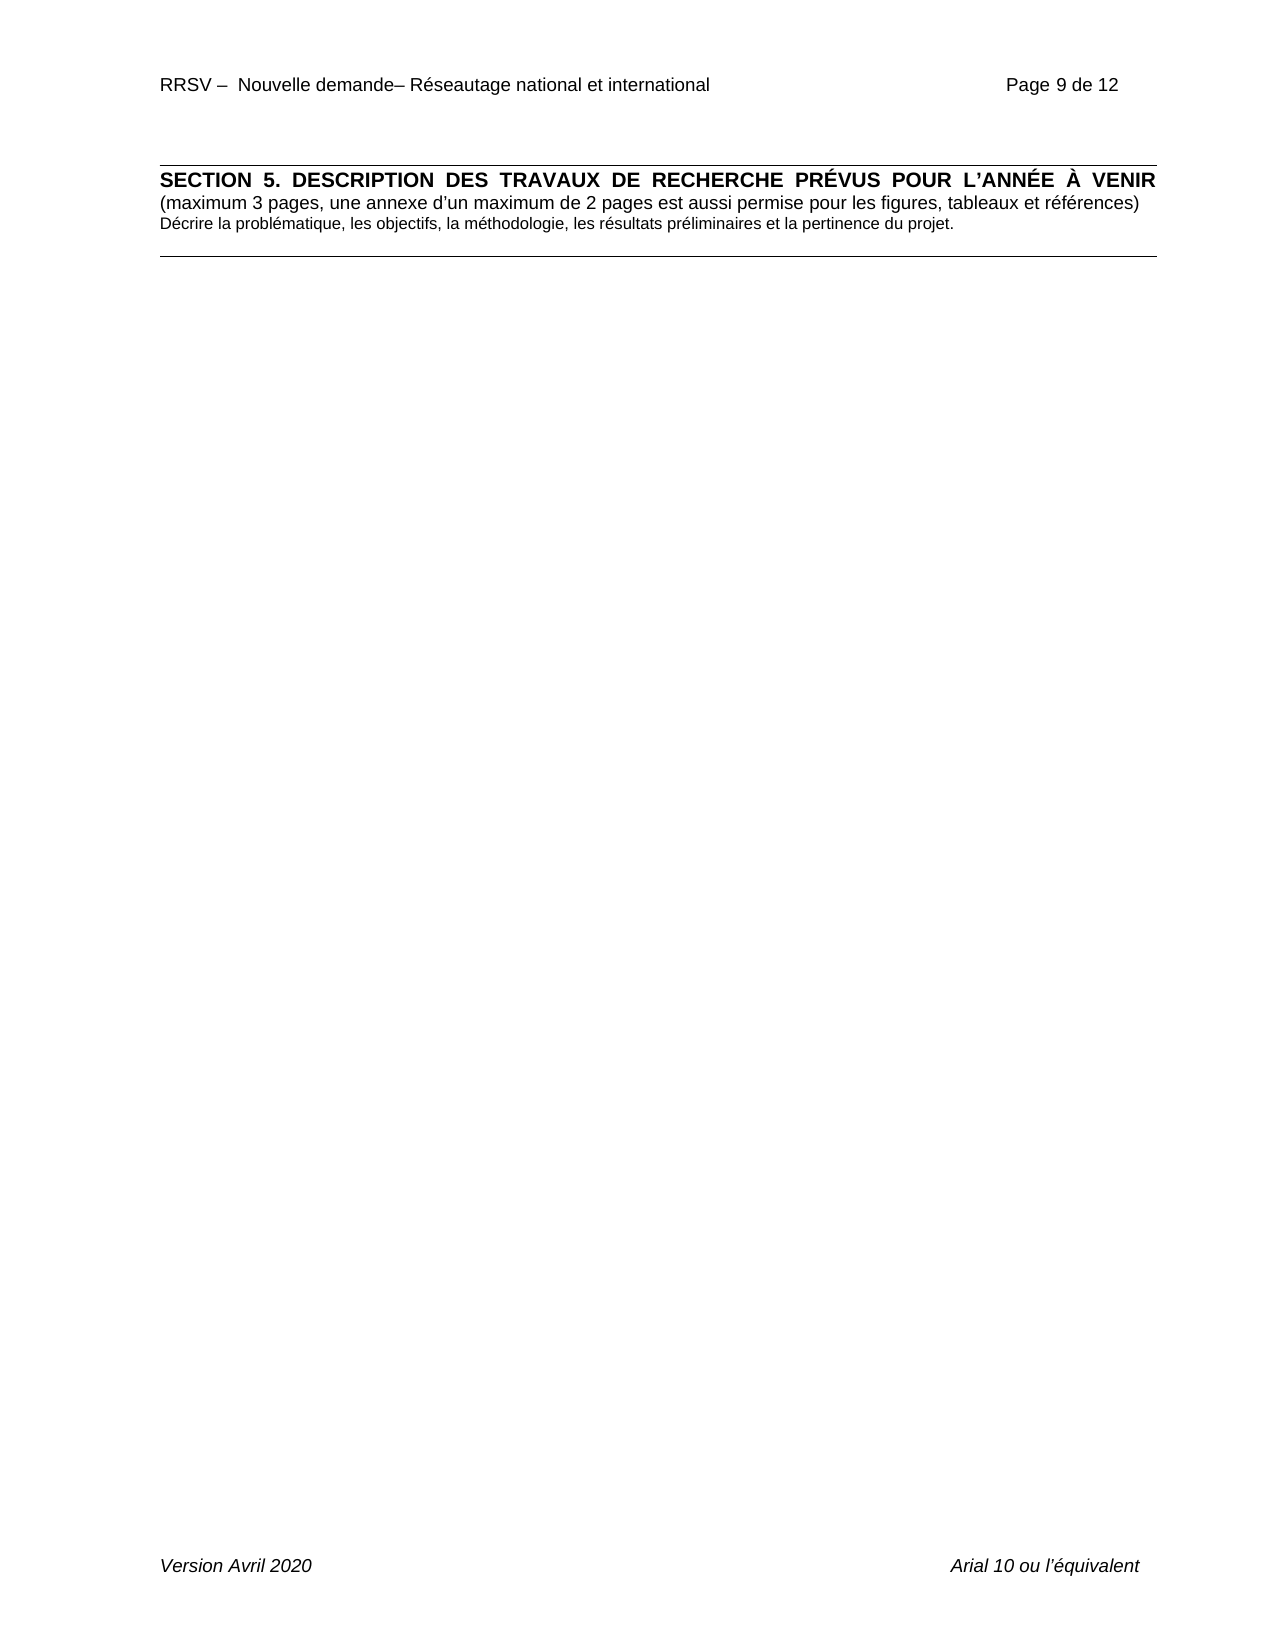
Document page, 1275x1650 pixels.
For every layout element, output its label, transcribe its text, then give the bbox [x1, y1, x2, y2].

text Décrire la problématique, les objectifs, la méthodologie, les résultats préliminaires et la pertinence du projet. [159, 213, 1157, 233]
text SECTION 5. DESCRIPTION DES TRAVAUX DE RECHERCHE PRÉVUS POUR L’ANNÉE À VENIR (maximum 3 pages, une annexe d’un maximum de 2 pages est aussi permise pour les figures, tableaux et références) [159, 166, 1157, 213]
